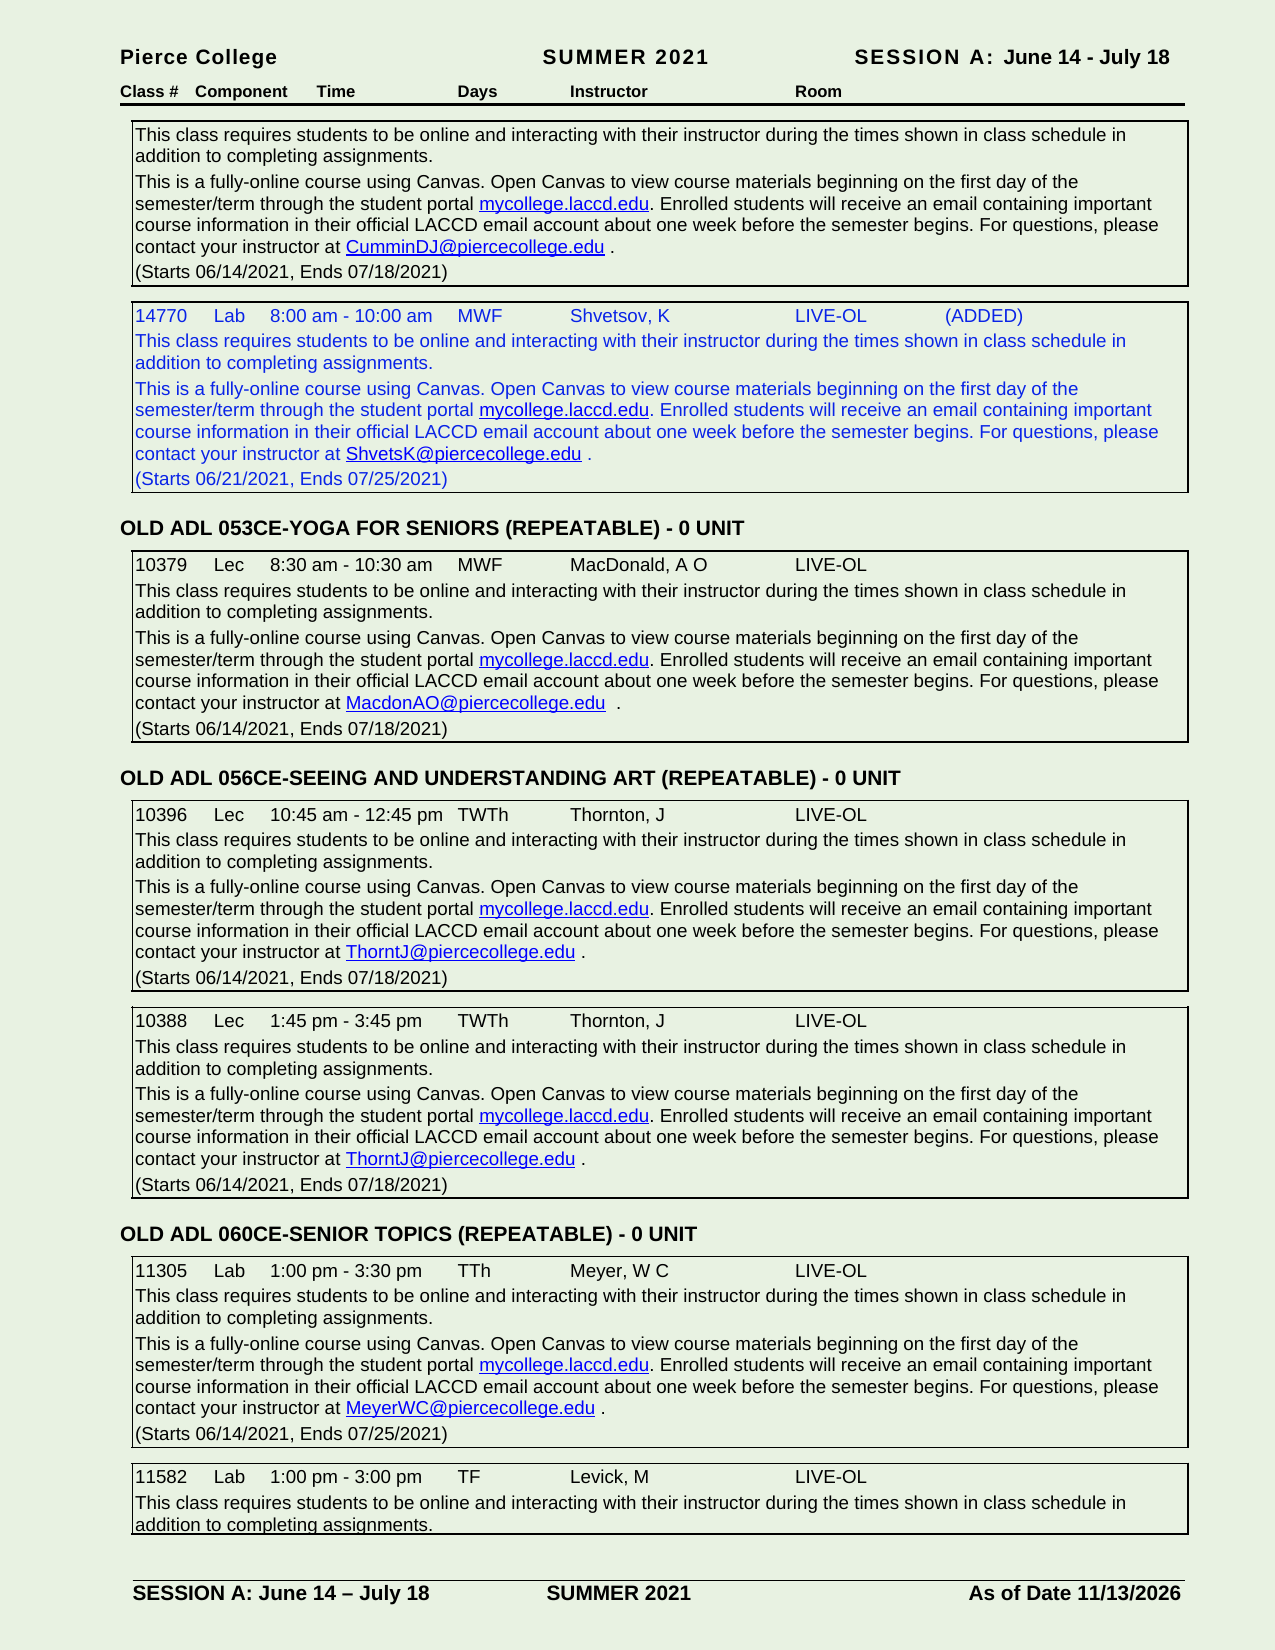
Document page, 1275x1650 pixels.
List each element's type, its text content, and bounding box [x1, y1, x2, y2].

text 14770 Lab 8:00 am - 10:00 am MWF Shvetsov, K LIVE-OL (ADDED) [133, 303, 1187, 326]
text (Starts 06/14/2021, Ends 07/18/2021) [133, 963, 1187, 990]
text (Starts 06/14/2021, Ends 07/18/2021) [133, 714, 1187, 741]
text This is a fully-online course using Canvas. Open Canvas to view course materials beginning on the first day of the semester/term through the student portal mycollege.laccd.edu. Enrolled students will receive an email containing important course information in their official LACCD email account about one week before the semester begins. For questions, please contact your instructor at ThorntJ@piercecollege.edu . [133, 873, 1187, 963]
text This is a fully-online course using Canvas. Open Canvas to view course materials beginning on the first day of the semester/term through the student portal mycollege.laccd.edu. Enrolled students will receive an email containing important course information in their official LACCD email account about one week before the semester begins. For questions, please contact your instructor at MacdonAO@piercecollege.edu . [133, 623, 1187, 713]
text 11305 Lab 1:00 pm - 3:30 pm TTh Meyer, W C LIVE-OL [133, 1257, 1187, 1281]
text 10379 Lec 8:30 am - 10:30 am MWF MacDonald, A O LIVE-OL [133, 552, 1187, 576]
text This is a fully-online course using Canvas. Open Canvas to view course materials beginning on the first day of the semester/term through the student portal mycollege.laccd.edu. Enrolled students will receive an email containing important course information in their official LACCD email account about one week before the semester begins. For questions, please contact your instructor at MeyerWC@piercecollege.edu . [133, 1329, 1187, 1419]
text 10388 Lec 1:45 pm - 3:45 pm TWTh Thornton, J LIVE-OL [133, 1008, 1187, 1032]
text 11582 Lab 1:00 pm - 3:00 pm TF Levick, M LIVE-OL [133, 1464, 1187, 1488]
text (Starts 06/14/2021, Ends 07/18/2021) [133, 258, 1187, 285]
text 10396 Lec 10:45 am - 12:45 pm TWTh Thornton, J LIVE-OL [133, 801, 1187, 825]
title OLD ADL 056CE-Seeing And Understanding Art (Repeatable) - 0 Unit [120, 765, 1185, 789]
title OLD ADL 060CE-Senior Topics (Repeatable) - 0 Unit [120, 1221, 1185, 1245]
title OLD ADL 053CE-Yoga For Seniors (Repeatable) - 0 Unit [120, 516, 1185, 540]
text (Starts 06/21/2021, Ends 07/25/2021) [133, 464, 1187, 492]
text This is a fully-online course using Canvas. Open Canvas to view course materials beginning on the first day of the semester/term through the student portal mycollege.laccd.edu. Enrolled students will receive an email containing important course information in their official LACCD email account about one week before the semester begins. For questions, please contact your instructor at ThorntJ@piercecollege.edu . [133, 1079, 1187, 1169]
text (Starts 06/14/2021, Ends 07/18/2021) [133, 1170, 1187, 1197]
text (Starts 06/14/2021, Ends 07/25/2021) [133, 1419, 1187, 1447]
